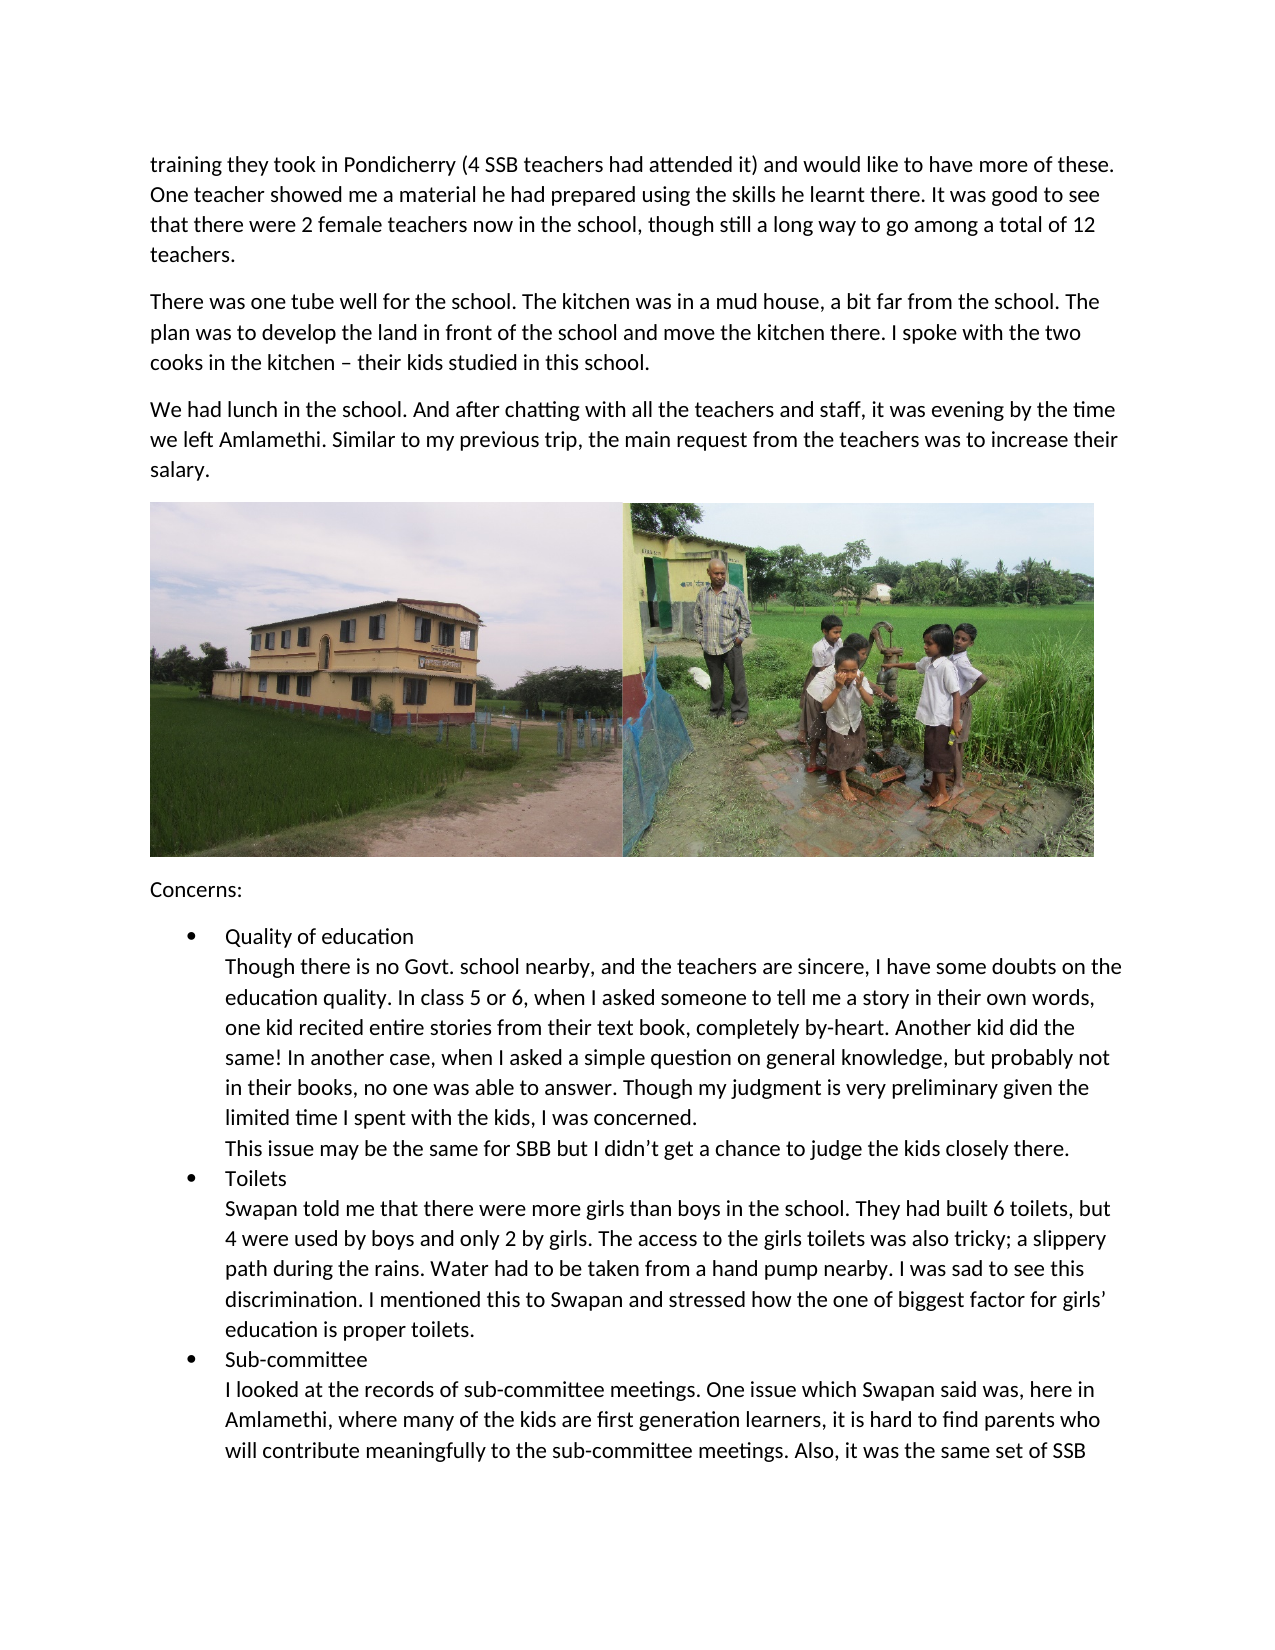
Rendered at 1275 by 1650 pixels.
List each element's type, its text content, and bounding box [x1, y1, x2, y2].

picture [150, 502, 1094, 857]
list Quality of education [187, 922, 1125, 950]
text There was one tube well for the school. The kitchen was in a mud house, a bit far from the school. The plan was to develop the land in front of the school and move the kitchen there. I spoke with the two cooks in the kitchen – their kids studied in this school. [150, 287, 1125, 376]
list Though there is no Govt. school nearby, and the teachers are sincere, I have some doubts on the education quality. In class 5 or 6, when I asked someone to tell me a story in their own words, one kid recited entire stories from their text book, completely by-heart. Another kid did the same! In another case, when I asked a simple question on general knowledge, but probably not in their books, no one was able to answer. Though my judgment is very preliminary given the limited time I spent with the kids, I was concerned. [225, 952, 1125, 1131]
list This issue may be the same for SBB but I didn’t get a chance to judge the kids closely there. [225, 1134, 1125, 1162]
text Concerns: [150, 875, 1125, 903]
text We had lunch in the school. And after chatting with all the teachers and staff, it was evening by the time we left Amlamethi. Similar to my previous trip, the main request from the teachers was to increase their salary. [150, 395, 1125, 483]
list Swapan told me that there were more girls than boys in the school. They had built 6 toilets, but 4 were used by boys and only 2 by girls. The access to the girls toilets was also tricky; a slippery path during the rains. Water had to be taken from a hand pump nearby. I was sad to see this discrimination. I mentioned this to Swapan and stressed how the one of biggest factor for girls’ education is proper toilets. [225, 1194, 1125, 1343]
list Sub-committee [187, 1345, 1125, 1373]
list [225, 1375, 1125, 1464]
list Toilets [187, 1164, 1125, 1192]
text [150, 150, 1125, 269]
